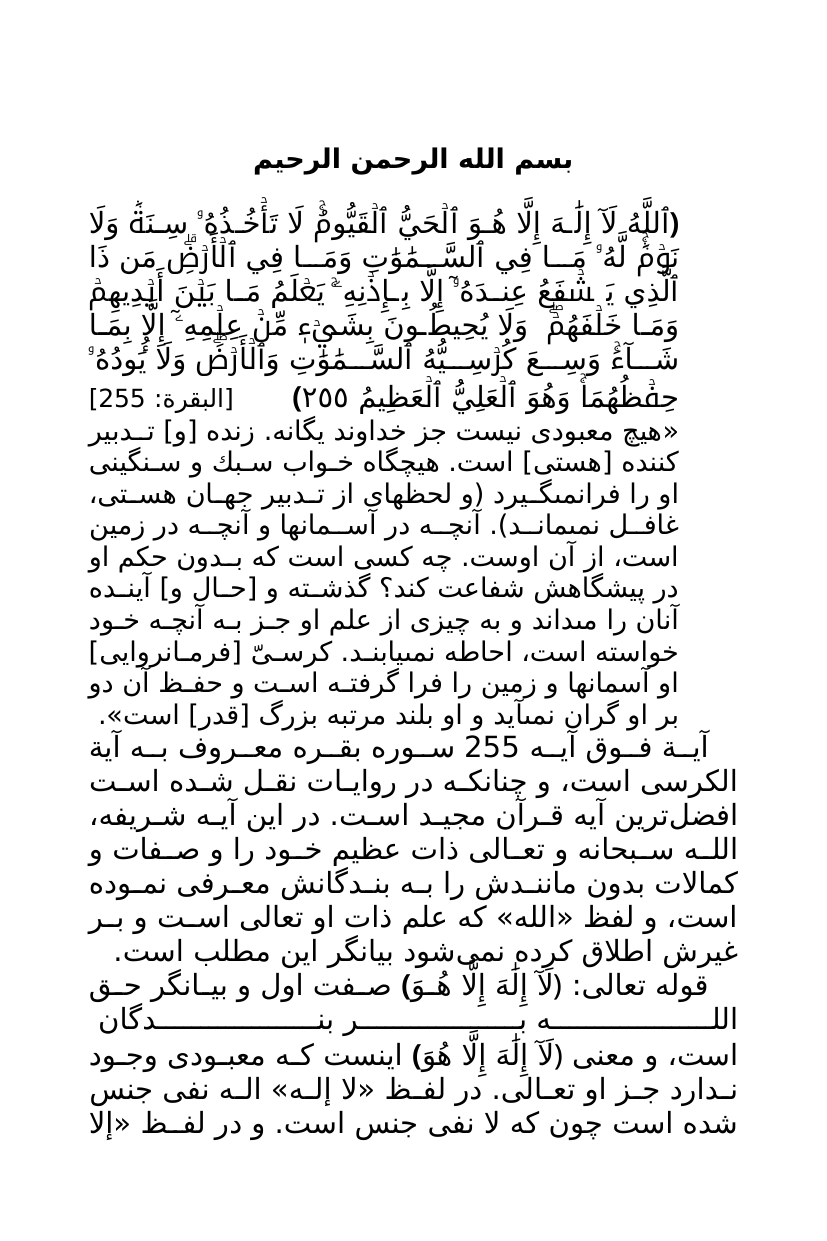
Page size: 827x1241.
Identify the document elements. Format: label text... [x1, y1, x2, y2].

text بسم الله الرحمن الرحیم [89, 143, 738, 175]
text ﴿ٱللَّهُ لَآ إِلَٰهَ إِلَّا هُوَ ٱلۡحَيُّ ٱلۡقَيُّومُۚ لَا تَأۡخُذُهُۥ سِنَةٞ وَلَا نَوۡمٞۚ لَّهُۥ مَا فِي ٱلسَّمَٰوَٰتِ وَمَا فِي ٱلۡأَرۡضِۗ مَن ذَا ٱلَّذِي يَشۡفَعُ عِندَهُۥٓ إِلَّا بِإِذۡنِهِۦۚ يَعۡلَمُ مَا بَيۡنَ أَيۡدِيهِمۡ وَمَا خَلۡفَهُمۡۖ وَلَا يُحِيطُونَ بِشَيۡءٖ مِّنۡ عِلۡمِهِۦٓ إِلَّا بِمَا شَآءَۚ وَسِعَ كُرۡسِيُّهُ ٱلسَّمَٰوَٰتِ وَٱلۡأَرۡضَۖ وَلَا يَ‍ُٔودُهُۥ حِفۡظُهُمَاۚ وَهُوَ ٱلۡعَلِيُّ ٱلۡعَظِيمُ ٢٥٥﴾ [البقرة: 255] [89, 206, 679, 415]
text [89, 968, 738, 1140]
text «هيچ معبودى نيست جز خداوند يگانه. زنده [و] تدبير كننده [هستى‏] است. هيچگاه خواب سبك و سنگينى او را فرانمى‏گيرد (و لحظه‏اى از تدبير جهان هستى، غافل نمى‏ماند). آنچه در آسمانها و آنچه در زمين است، از آن اوست. چه كسى است كه بدون حكم او در پيشگاهش شفاعت كند؟ گذشته و [حال و] آينده آنان را مى‏داند و به چيزى از علم او جز به آنچه خود خواسته است، احاطه نمى‏يابند. كرسىّ [فرمانروايى‏] او آسمانها و زمين را فرا گرفته است و حفظ آن دو بر او گران نمى‏آيد و او بلند مرتبه بزرگ [قدر] است». [89, 415, 679, 731]
text آیة فوق آیه 255 سوره بقره معروف به آية الکرسی است، و چنانکه در روایات نقل شده است افضل‌ترین آیه قرآن مجید است. در این آیه شریفه، الله سبحانه و تعالی ذات عظیم خود را و صفات و کمالات بدون مانندش را به بندگانش معرفی نموده است، و لفظ «الله» که علم ذات او تعالی است و بر غیرش اطلاق کرده نمی‌شود بیانگر این مطلب است. [89, 731, 738, 968]
